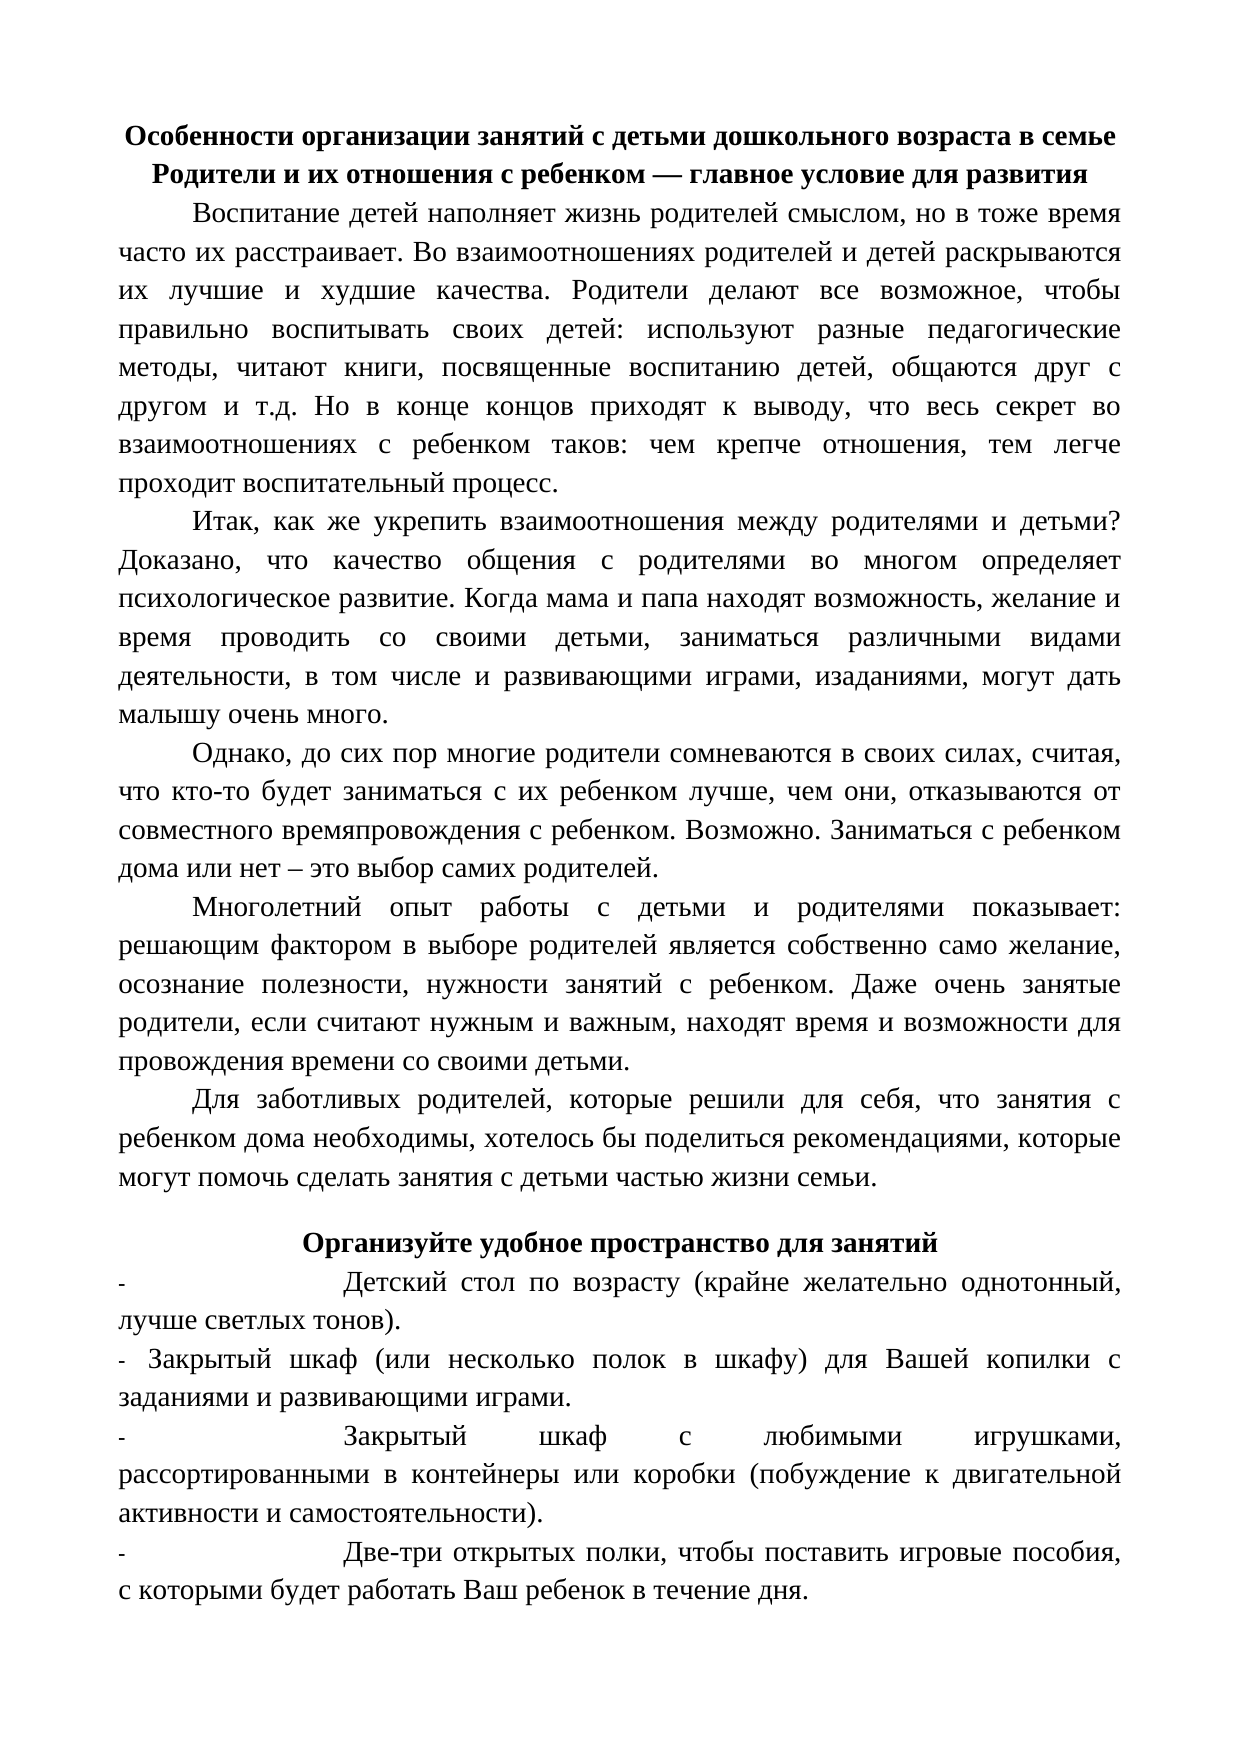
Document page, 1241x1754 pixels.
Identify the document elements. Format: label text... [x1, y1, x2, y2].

text Для заботливых родителей, которые решили для себя, что занятия с ребенком дома необходимы, хотелось бы поделиться рекомендациями, которые могут помочь сделать занятия с детьми частью жизни семьи. [118, 1082, 1122, 1192]
text Особенности организации занятий с детьми дошкольного возраста в семье [118, 118, 1122, 152]
text Родители и их отношения с ребенком — главное условие для развития [118, 157, 1122, 190]
list Закрытый шкаф с любимыми игрушками, рассортированными в контейнеры или коробки (побуждение к двигательной активности и самостоятельности). [118, 1418, 1122, 1529]
list Две-три открытых полки, чтобы поставить игровые пособия, с которыми будет работать Ваш ребенок в течение дня. [118, 1534, 1122, 1606]
list Закрытый шкаф (или несколько полок в шкафу) для Вашей копилки с заданиями и развивающими играми. [118, 1341, 1122, 1413]
text Однако, до сих пор многие родители сомневаются в своих силах, считая, что кто-то будет заниматься с их ребенком лучше, чем они, отказываются от совместного времяпровождения с ребенком. Возможно. Заниматься с ребенком дома или нет – это выбор самих родителей. [118, 735, 1122, 884]
text Итак, как же укрепить взаимоотношения между родителями и детьми?Доказано, что качество общения с родителями во многом определяет психологическое развитие. Когда мама и папа находят возможность, желание и время проводить со своими детьми, заниматься различными видами деятельности, в том числе и развивающими играми, изаданиями, могут дать малышу очень много. [118, 503, 1122, 730]
text Организуйте удобное пространство для занятий [118, 1225, 1122, 1259]
text Воспитание детей наполняет жизнь родителей смыслом, но в тоже время часто их расстраивает. Во взаимоотношениях родителей и детей раскрываются их лучшие и худшие качества. Родители делают все возможное, чтобы правильно воспитывать своих детей: используют разные педагогические методы, читают книги, посвященные воспитанию детей, общаются друг с другом и т.д. Но в конце концов приходят к выводу, что весь секрет во взаимоотношениях с ребенком таков: чем крепче отношения, тем легче проходит воспитательный процесс. [118, 195, 1122, 498]
text Многолетний опыт работы с детьми и родителями показывает: решающим фактором в выборе родителей является собственно само желание, осознание полезности, нужности занятий с ребенком. Даже очень занятые родители, если считают нужным и важным, находят время и возможности для провождения времени со своими детьми. [118, 889, 1122, 1077]
list Детский стол по возрасту (крайне желательно однотонный, лучше светлых тонов). [118, 1264, 1122, 1336]
